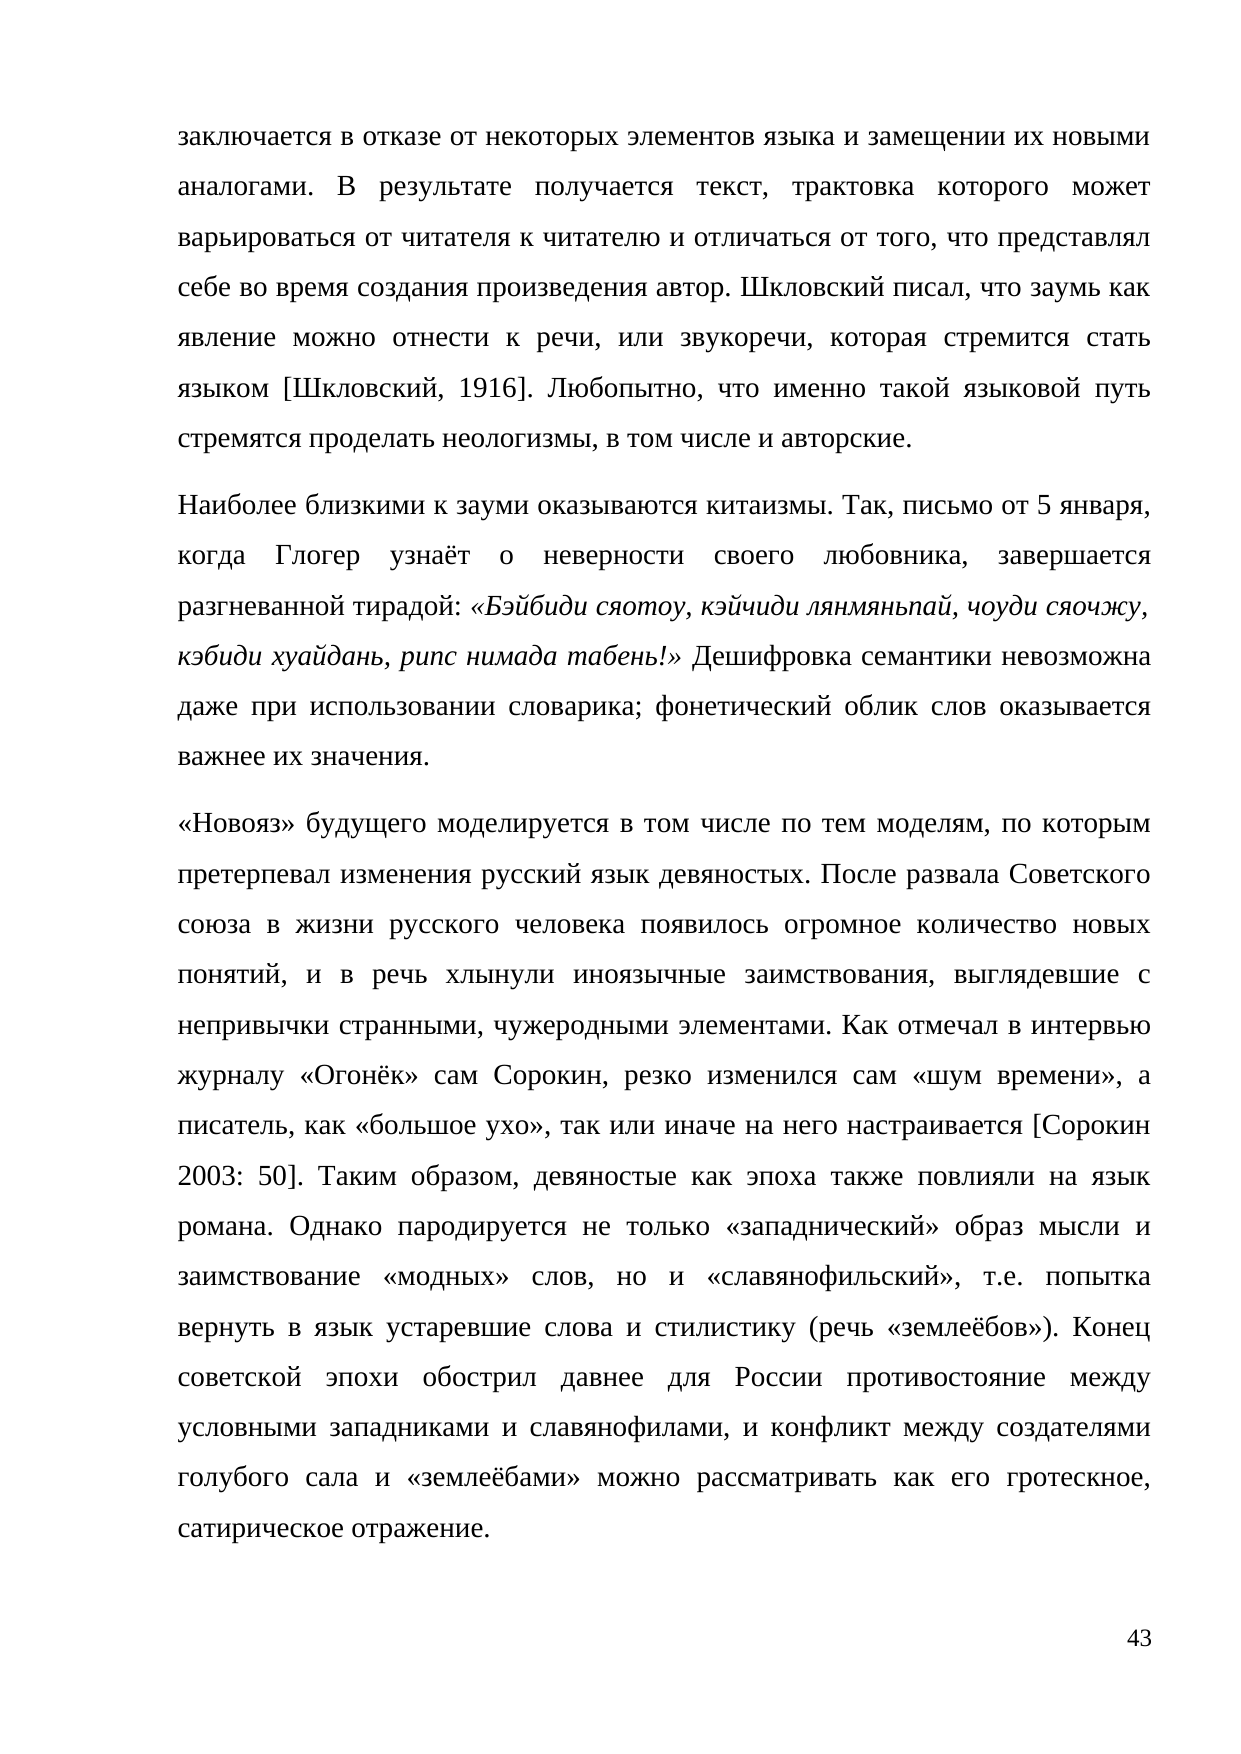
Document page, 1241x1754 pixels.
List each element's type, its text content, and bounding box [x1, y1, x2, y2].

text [177, 118, 1152, 453]
text «Новояз» будущего моделируется в том числе по тем моделям, по которым претерпевал изменения русский язык девяностых. После развала Советского союза в жизни русского человека появилось огромное количество новых понятий, и в речь хлынули иноязычные заимствования, выглядевшие с непривычки странными, чужеродными элементами. Как отмечал в интервью журналу «Огонёк» сам Сорокин, резко изменился сам «шум времени», а писатель, как «большое ухо», так или иначе на него настраивается [Сорокин 2003: 50]. Таким образом, девяностые как эпоха также повлияли на язык романа. Однако пародируется не только «западнический» образ мысли и заимствование «модных» слов, но и «славянофильский», т.е. попытка вернуть в язык устаревшие слова и стилистику (речь «землеёбов»). Конец советской эпохи обострил давнее для России противостояние между условными западниками и славянофилами, и конфликт между создателями голубого сала и «землеёбами» можно рассматривать как его гротескное, сатирическое отражение. [177, 806, 1152, 1543]
text Наиболее близкими к зауми оказываются китаизмы. Так, письмо от 5 января, когда Глогер узнаёт о неверности своего любовника, завершается разгневанной тирадой: «Бэйбиди сяотоу, кэйчиди лянмяньпай, чоуди сяочжу, кэбиди хуайдань, рипс нимада табень!» Дешифровка семантики невозможна даже при использовании словарика; фонетический облик слов оказывается важнее их значения. [177, 487, 1152, 772]
